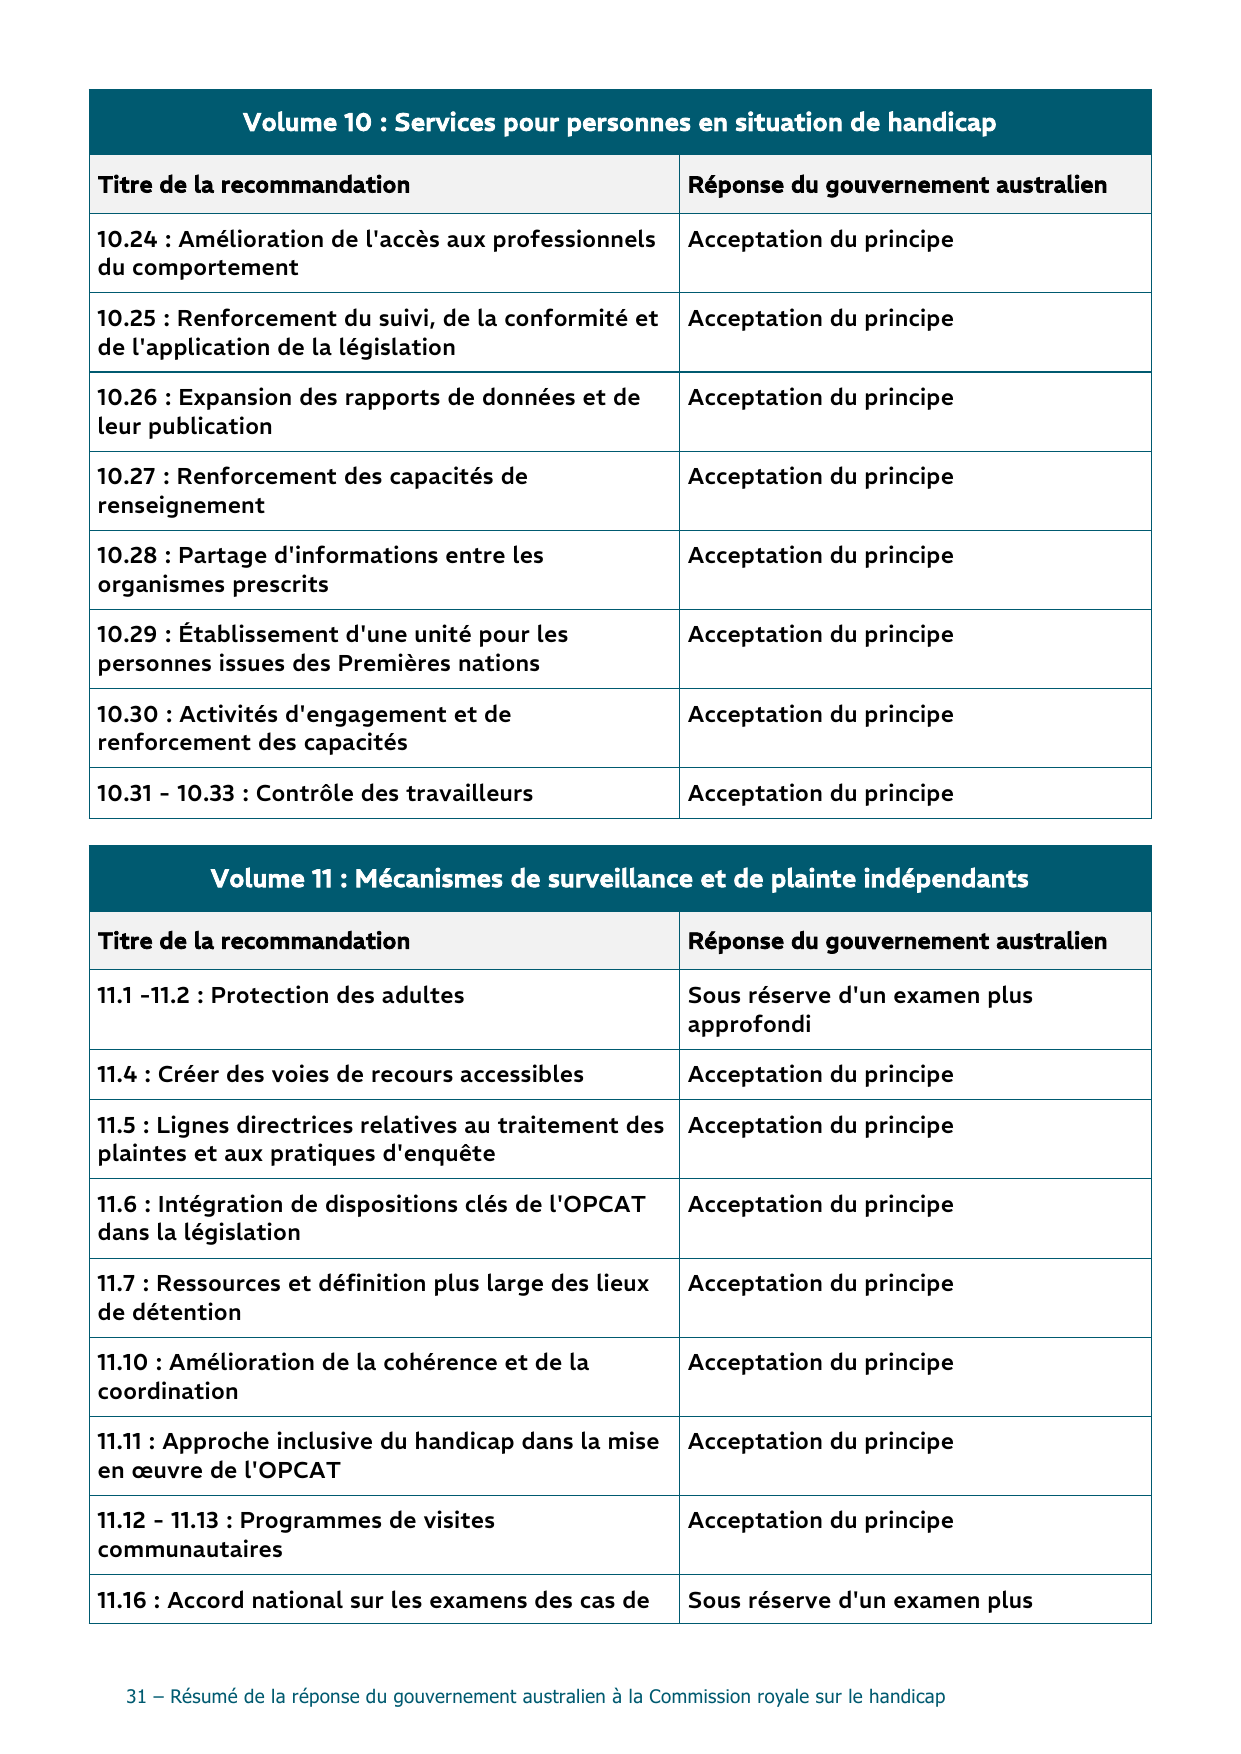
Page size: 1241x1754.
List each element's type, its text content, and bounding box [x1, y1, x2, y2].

table_cell Acceptation du principe [680, 452, 1151, 530]
table_cell Acceptation du principe [680, 531, 1151, 609]
table_cell Acceptation du principe [680, 1338, 1151, 1416]
table_cell 10.24 : Amélioration de l'accès aux professionnels du comportement [90, 214, 679, 292]
table_cell 10.25 : Renforcement du suivi, de la conformité et de l'application de la législation [90, 293, 679, 371]
table_cell Acceptation du principe [680, 373, 1151, 451]
table_cell 11.10 : Amélioration de la cohérence et de la coordination [90, 1338, 679, 1416]
table_cell 11.6 : Intégration de dispositions clés de l'OPCAT dans la législation [90, 1179, 679, 1257]
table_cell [90, 1575, 679, 1622]
table_cell 10.31 - 10.33 : Contrôle des travailleurs [90, 768, 679, 818]
table_cell Acceptation du principe [680, 768, 1151, 818]
table_cell Acceptation du principe [680, 1100, 1151, 1178]
table_cell 11.4 : Créer des voies de recours accessibles [90, 1050, 679, 1099]
table_header Volume 10 : Services pour personnes en situation de handicap [90, 90, 1151, 154]
table_cell 11.11 : Approche inclusive du handicap dans la mise en œuvre de l'OPCAT [90, 1417, 679, 1495]
table_cell Acceptation du principe [680, 1050, 1151, 1099]
table_cell Acceptation du principe [680, 293, 1151, 371]
table_cell Titre de la recommandation [90, 912, 679, 969]
table_cell Titre de la recommandation [90, 155, 679, 213]
table_cell 10.28 : Partage d'informations entre les organismes prescrits [90, 531, 679, 609]
table_cell Acceptation du principe [680, 1496, 1151, 1574]
table_cell Réponse du gouvernement australien [680, 912, 1151, 969]
table_cell 11.12 - 11.13 : Programmes de visites communautaires [90, 1496, 679, 1574]
table_cell 11.5 : Lignes directrices relatives au traitement des plaintes et aux pratiques d'enquête [90, 1100, 679, 1178]
table_cell 10.26 : Expansion des rapports de données et de leur publication [90, 373, 679, 451]
table_cell Acceptation du principe [680, 610, 1151, 688]
table_cell 10.27 : Renforcement des capacités de renseignement [90, 452, 679, 530]
table_header Volume 11 : Mécanismes de surveillance et de plainte indépendants [90, 846, 1151, 911]
table_cell Sous réserve d'un examen plus approfondi [680, 970, 1151, 1048]
table_cell 11.7 : Ressources et définition plus large des lieux de détention [90, 1259, 679, 1337]
table_cell Acceptation du principe [680, 1259, 1151, 1337]
table_cell Réponse du gouvernement australien [680, 155, 1151, 213]
table_cell Acceptation du principe [680, 1417, 1151, 1495]
table_cell 10.29 : Établissement d'une unité pour les personnes issues des Premières nations [90, 610, 679, 688]
table_cell 10.30 : Activités d'engagement et de renforcement des capacités [90, 689, 679, 767]
table_cell 11.1 -11.2 : Protection des adultes [90, 970, 679, 1048]
table_cell Acceptation du principe [680, 1179, 1151, 1257]
table_cell Acceptation du principe [680, 214, 1151, 292]
table_cell Acceptation du principe [680, 689, 1151, 767]
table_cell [680, 1575, 1151, 1622]
